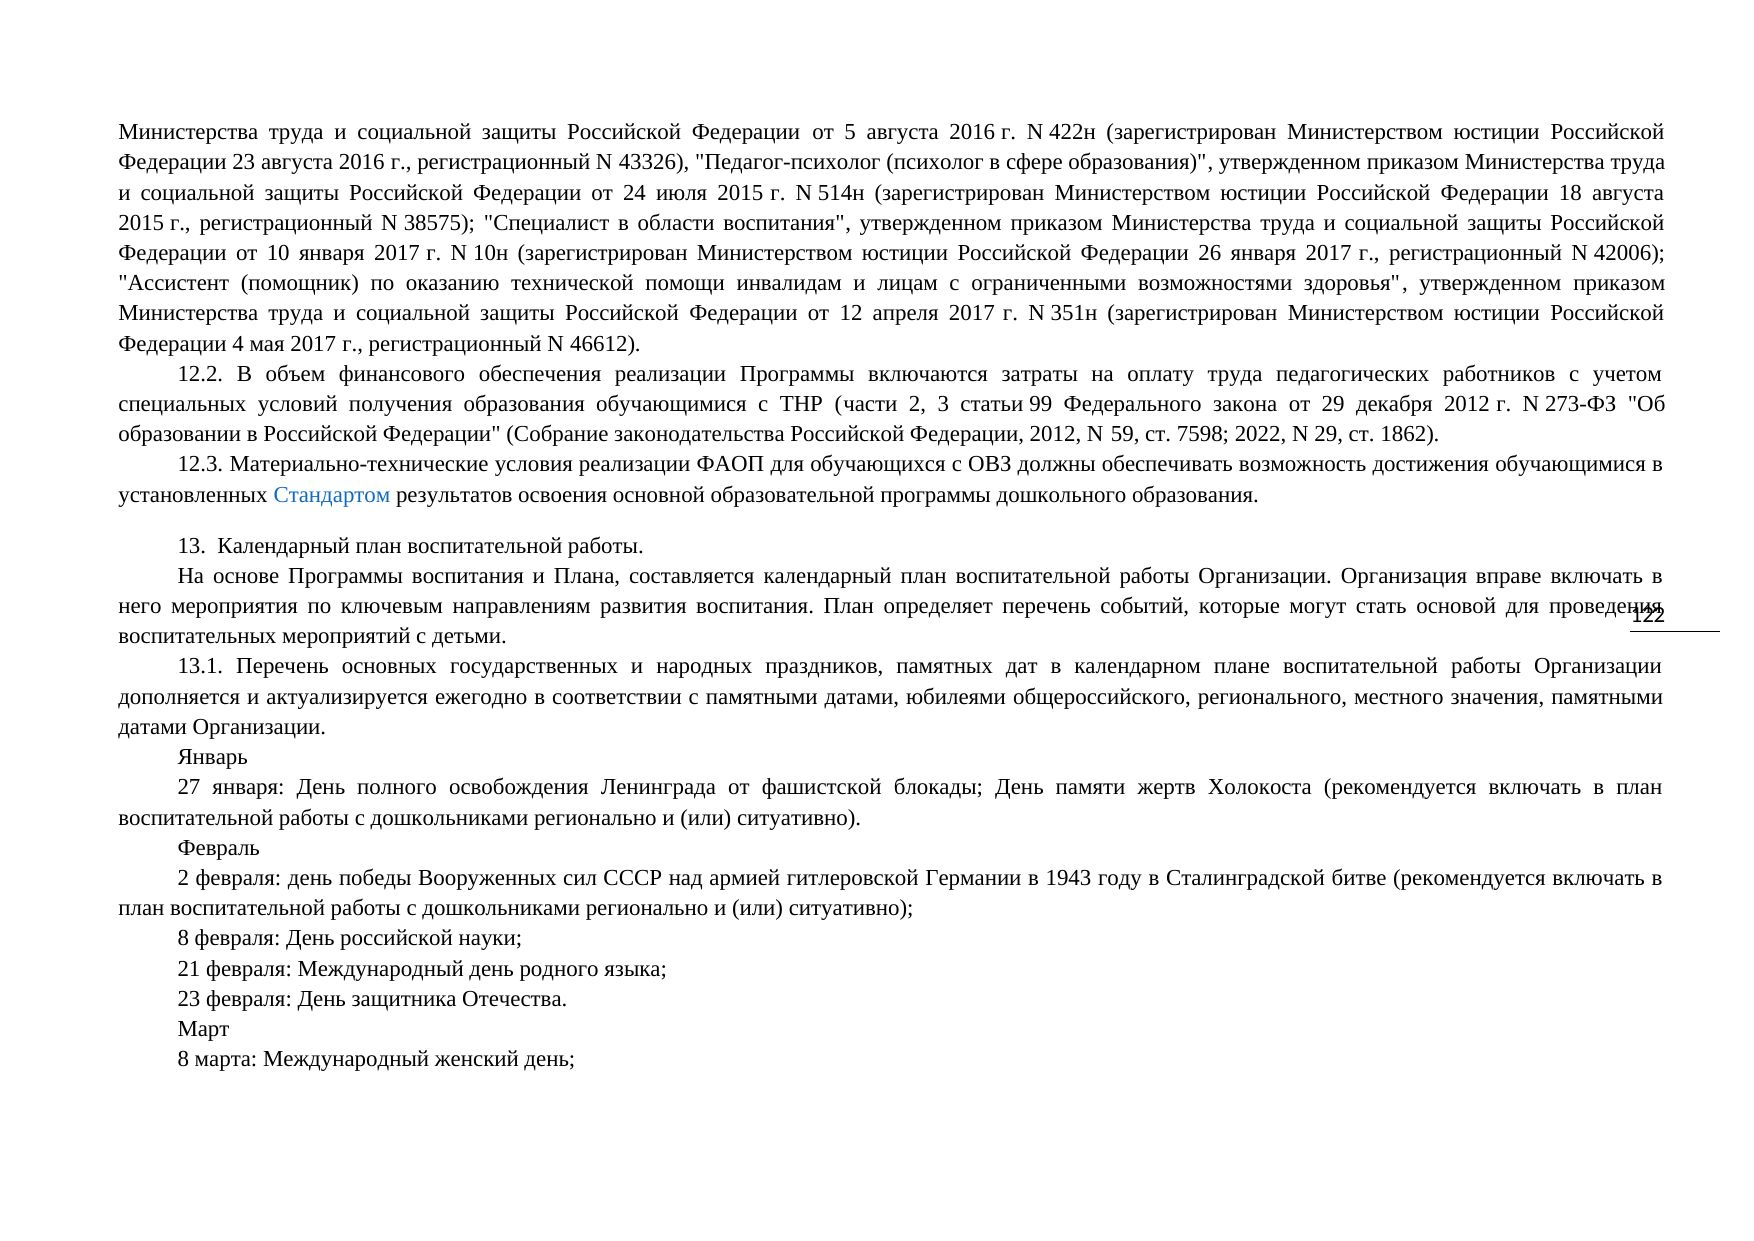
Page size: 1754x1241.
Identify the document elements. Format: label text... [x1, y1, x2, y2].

text 8 февраля: День российской науки; [118, 924, 1665, 951]
text На основе Программы воспитания и Плана, составляется календарный план воспитательной работы Организации. Организация вправе включать в него мероприятия по ключевым направлениям развития воспитания. План определяет перечень событий, которые могут стать основой для проведения воспитательных мероприятий с детьми. [118, 562, 1665, 649]
text Март [118, 1015, 1665, 1041]
text Февраль [118, 834, 1665, 860]
text 27 января: День полного освобождения Ленинграда от фашистской блокады; День памяти жертв Холокоста (рекомендуется включать в план воспитательной работы с дошкольниками регионально и (или) ситуативно). [118, 773, 1665, 830]
text 23 февраля: День защитника Отечества. [118, 985, 1665, 1011]
text 2 февраля: день победы Вооруженных сил СССР над армией гитлеровской Германии в 1943 году в Сталинградской битве (рекомендуется включать в план воспитательной работы с дошкольниками регионально и (или) ситуативно); [118, 864, 1665, 921]
text 8 марта: Международный женский день; [118, 1045, 1665, 1072]
text Январь [118, 743, 1665, 769]
text 13. Календарный план воспитательной работы. [118, 532, 1665, 558]
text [118, 118, 1665, 356]
text 12.3. Материально-технические условия реализации ФАОП для обучающихся с ОВЗ должны обеспечивать возможность достижения обучающимися в установленных Стандартом результатов освоения основной образовательной программы дошкольного образования. [118, 450, 1665, 507]
text 21 февраля: Международный день родного языка; [118, 954, 1665, 981]
text 12.2. В объем финансового обеспечения реализации Программы включаются затраты на оплату труда педагогических работников с учетом специальных условий получения образования обучающимися с ТНР (части 2, 3 статьи 99 Федерального закона от 29 декабря 2012 г. N 273-ФЗ "Об образовании в Российской Федерации" (Собрание законодательства Российской Федерации, 2012, N 59, ст. 7598; 2022, N 29, ст. 1862). [118, 360, 1665, 447]
text 13.1. Перечень основных государственных и народных праздников, памятных дат в календарном плане воспитательной работы Организации дополняется и актуализируется ежегодно в соответствии с памятными датами, юбилеями общероссийского, регионального, местного значения, памятными датами Организации. [118, 652, 1665, 739]
